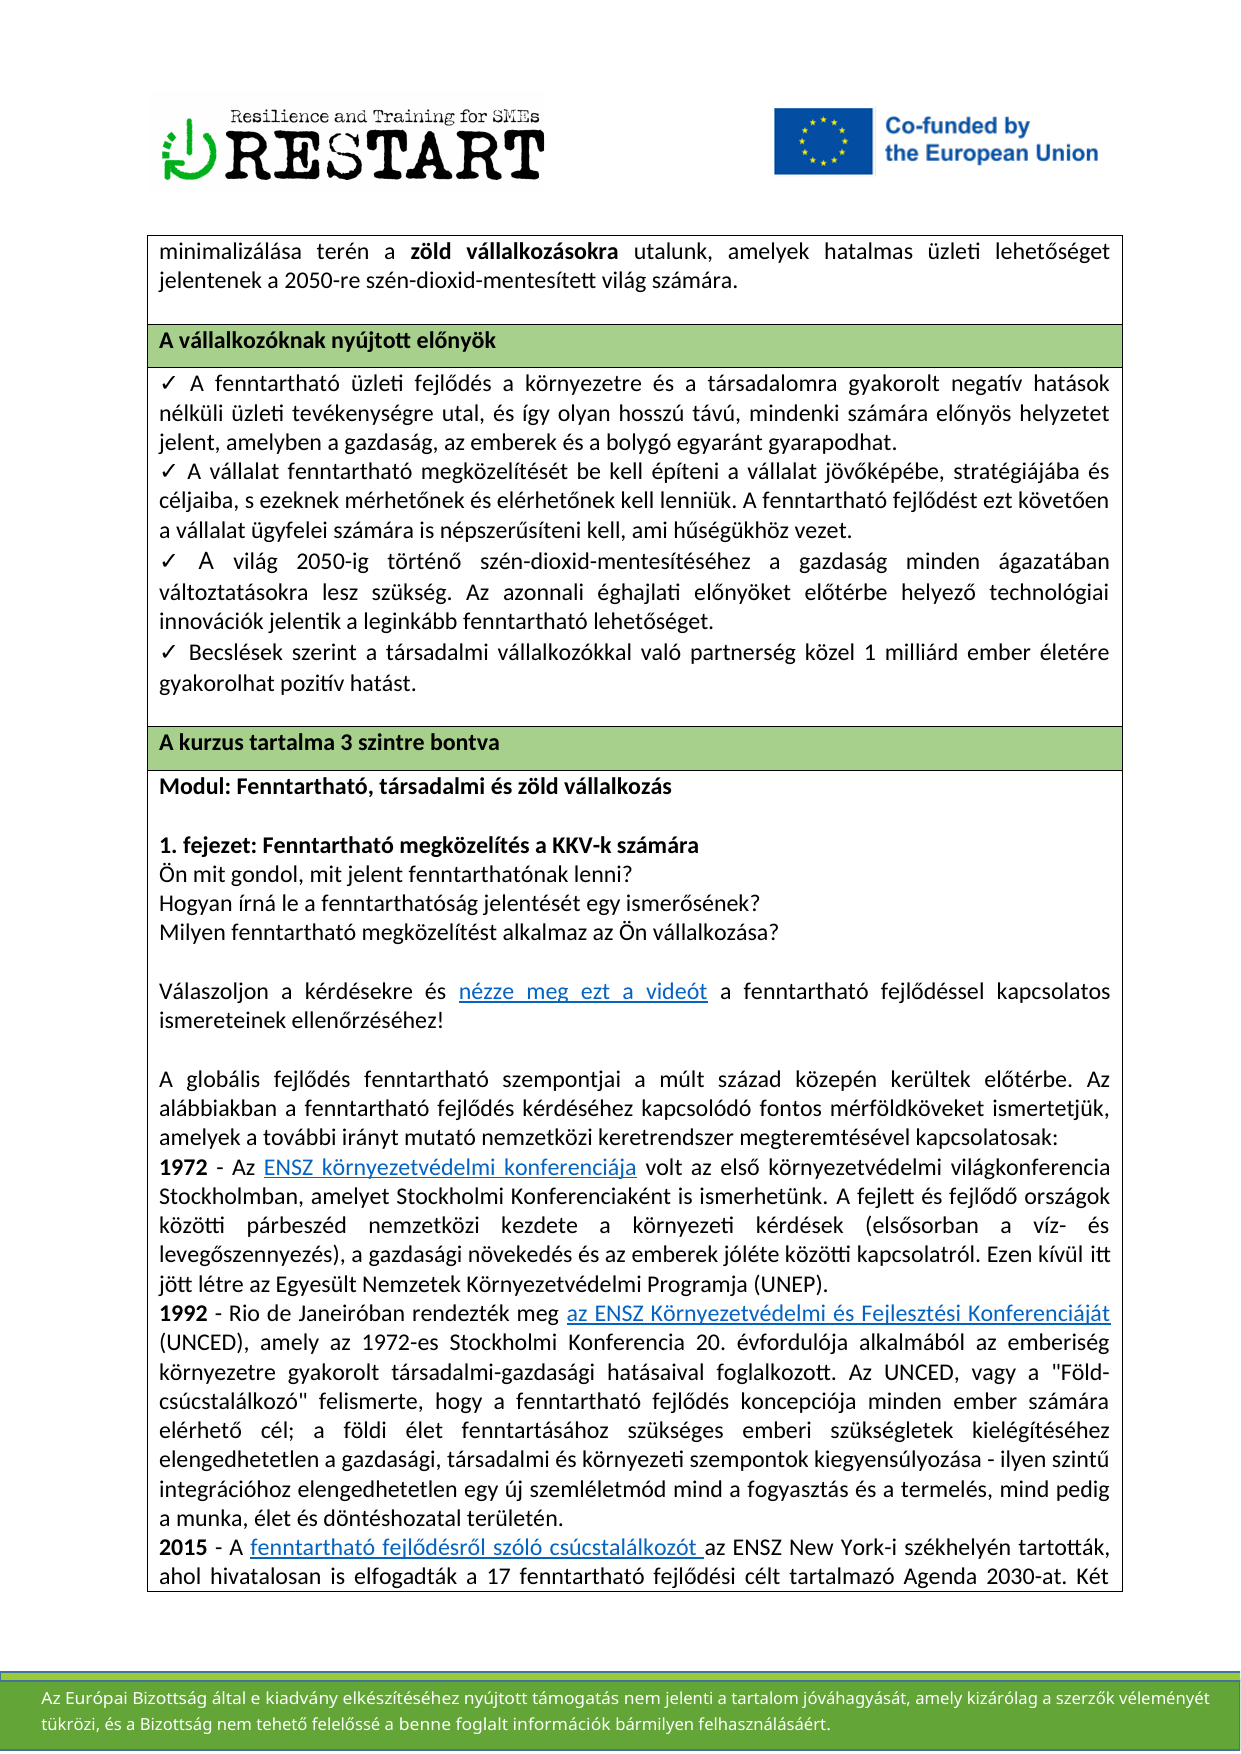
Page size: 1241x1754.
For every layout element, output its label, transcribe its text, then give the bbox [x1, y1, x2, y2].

picture [147, 91, 544, 192]
table_cell A vállalkozóknak nyújtott előnyök [148, 325, 1122, 367]
table_cell ✓ A fenntartható üzleti fejlődés a környezetre és a társadalomra gyakorolt negatív hatások nélküli üzleti tevékenységre utal, és így olyan hosszú távú, mindenki számára előnyös helyzetet jelent, amelyben a gazdaság, az emberek és a bolygó egyaránt gyarapodhat. ✓ A vállalat fenntartható megközelítését be kell építeni a vállalat jövőképébe, stratégiájába és céljaiba, s ezeknek mérhetőnek és elérhetőnek kell lenniük. A fenntartható fejlődést ezt követően a vállalat ügyfelei számára is népszerűsíteni kell, ami hűségükhöz vezet. ✓ A világ 2050-ig történő szén-dioxid-mentesítéséhez a gazdaság minden ágazatában változtatásokra lesz szükség. Az azonnali éghajlati előnyöket előtérbe helyező technológiai innovációk jelentik a leginkább fenntartható lehetőséget. ✓ Becslések szerint a társadalmi vállalkozókkal való partnerség közel 1 milliárd ember életére gyakorolhat pozitív hatást. [148, 368, 1122, 726]
picture [770, 104, 1123, 179]
table_cell A kurzus tartalma 3 szintre bontva [148, 727, 1122, 770]
